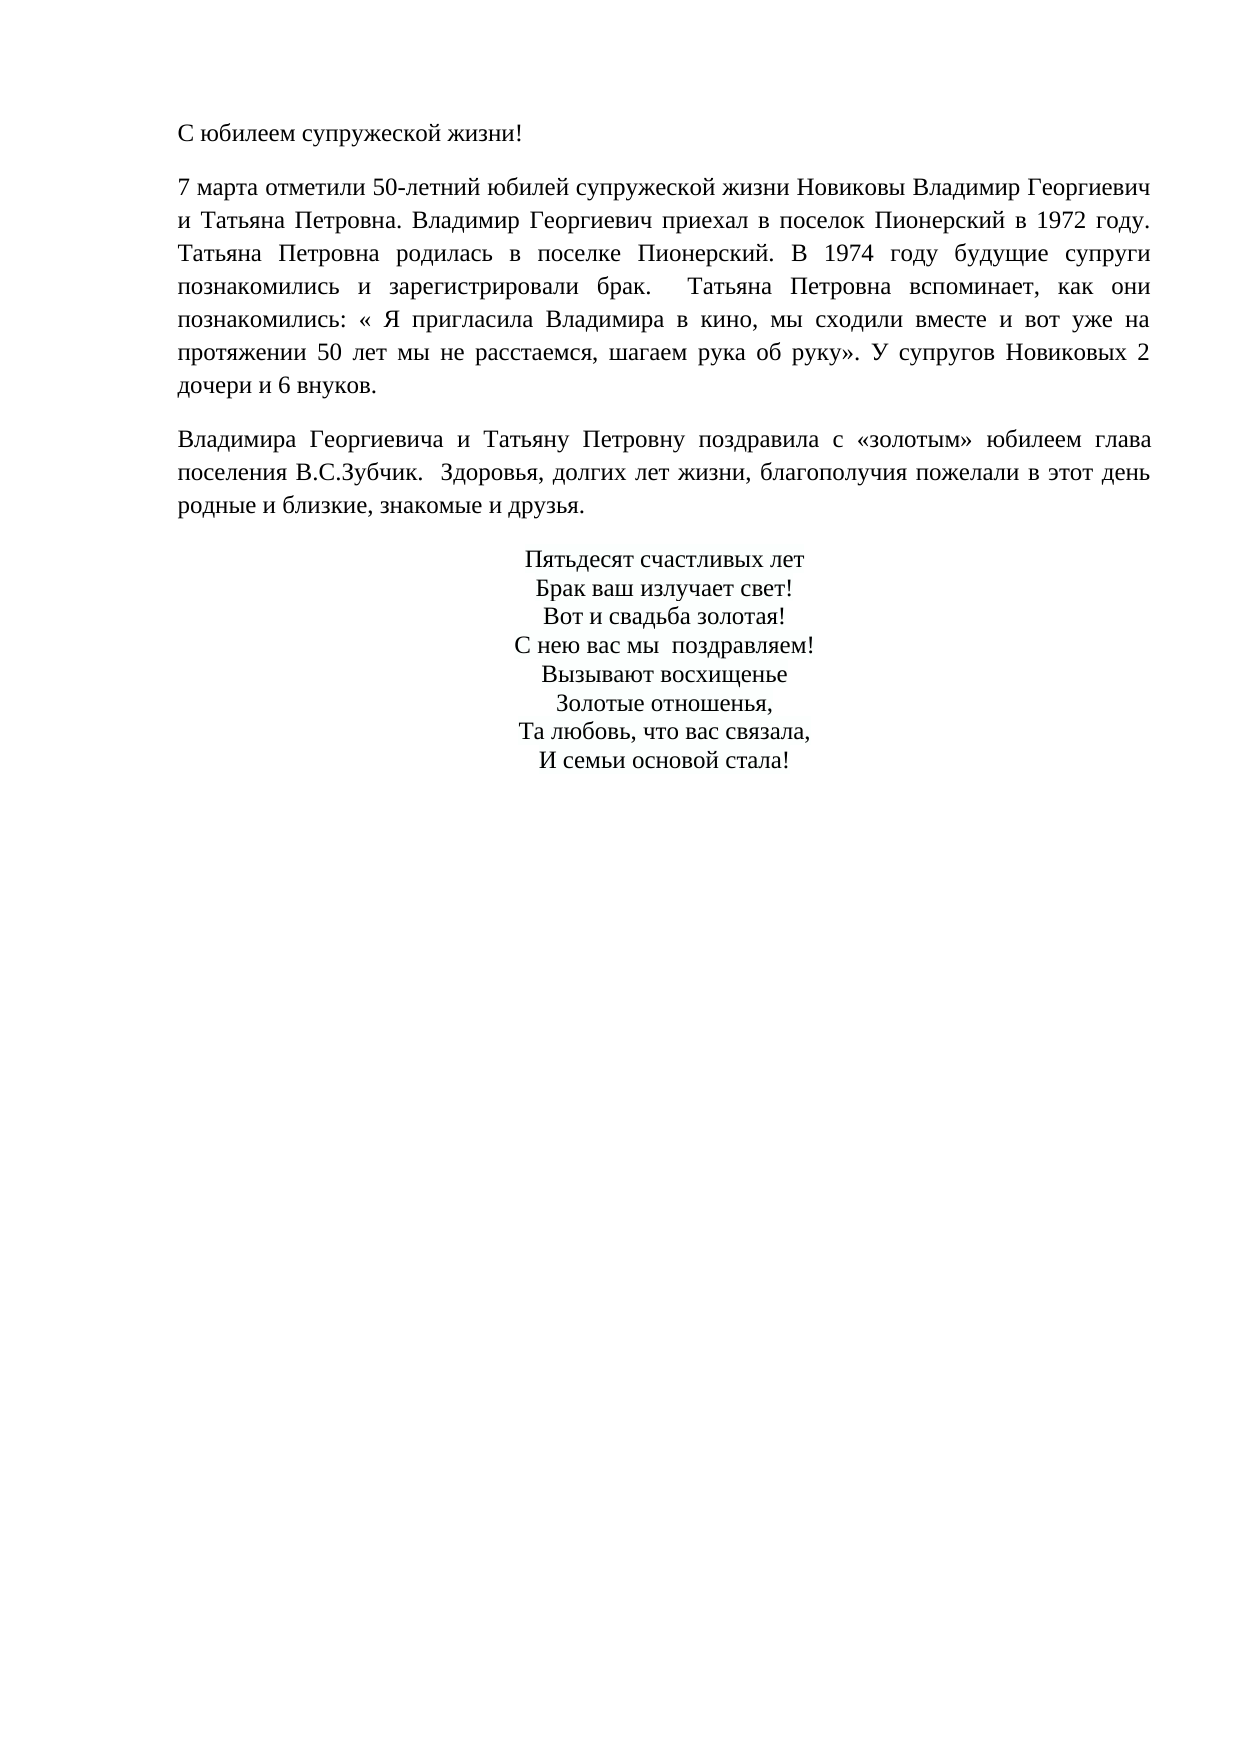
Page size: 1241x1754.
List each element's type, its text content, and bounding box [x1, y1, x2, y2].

text Пятьдесят счастливых лет Брак ваш излучает свет! Вот и свадьба золотая! С нею вас мы поздравляем! Вызывают восхищенье Золотые отношенья, Та любовь, что вас связала, И семьи основой стала! [177, 544, 1152, 802]
text Владимира Георгиевича и Татьяну Петровну поздравила с «золотым» юбилеем глава поселения В.С.Зубчик. Здоровья, долгих лет жизни, благополучия пожелали в этот день родные и близкие, знакомые и друзья. [177, 424, 1152, 519]
text 7 марта отметили 50-летний юбилей супружеской жизни Новиковы Владимир Георгиевич и Татьяна Петровна. Владимир Георгиевич приехал в поселок Пионерский в 1972 году. Татьяна Петровна родилась в поселке Пионерский. В 1974 году будущие супруги познакомились и зарегистрировали брак. Татьяна Петровна вспоминает, как они познакомились: « Я пригласила Владимира в кино, мы сходили вместе и вот уже на протяжении 50 лет мы не расстаемся, шагаем рука об руку». У супругов Новиковых 2 дочери и 6 внуков. [177, 172, 1152, 399]
text С юбилеем супружеской жизни! [177, 118, 1152, 147]
